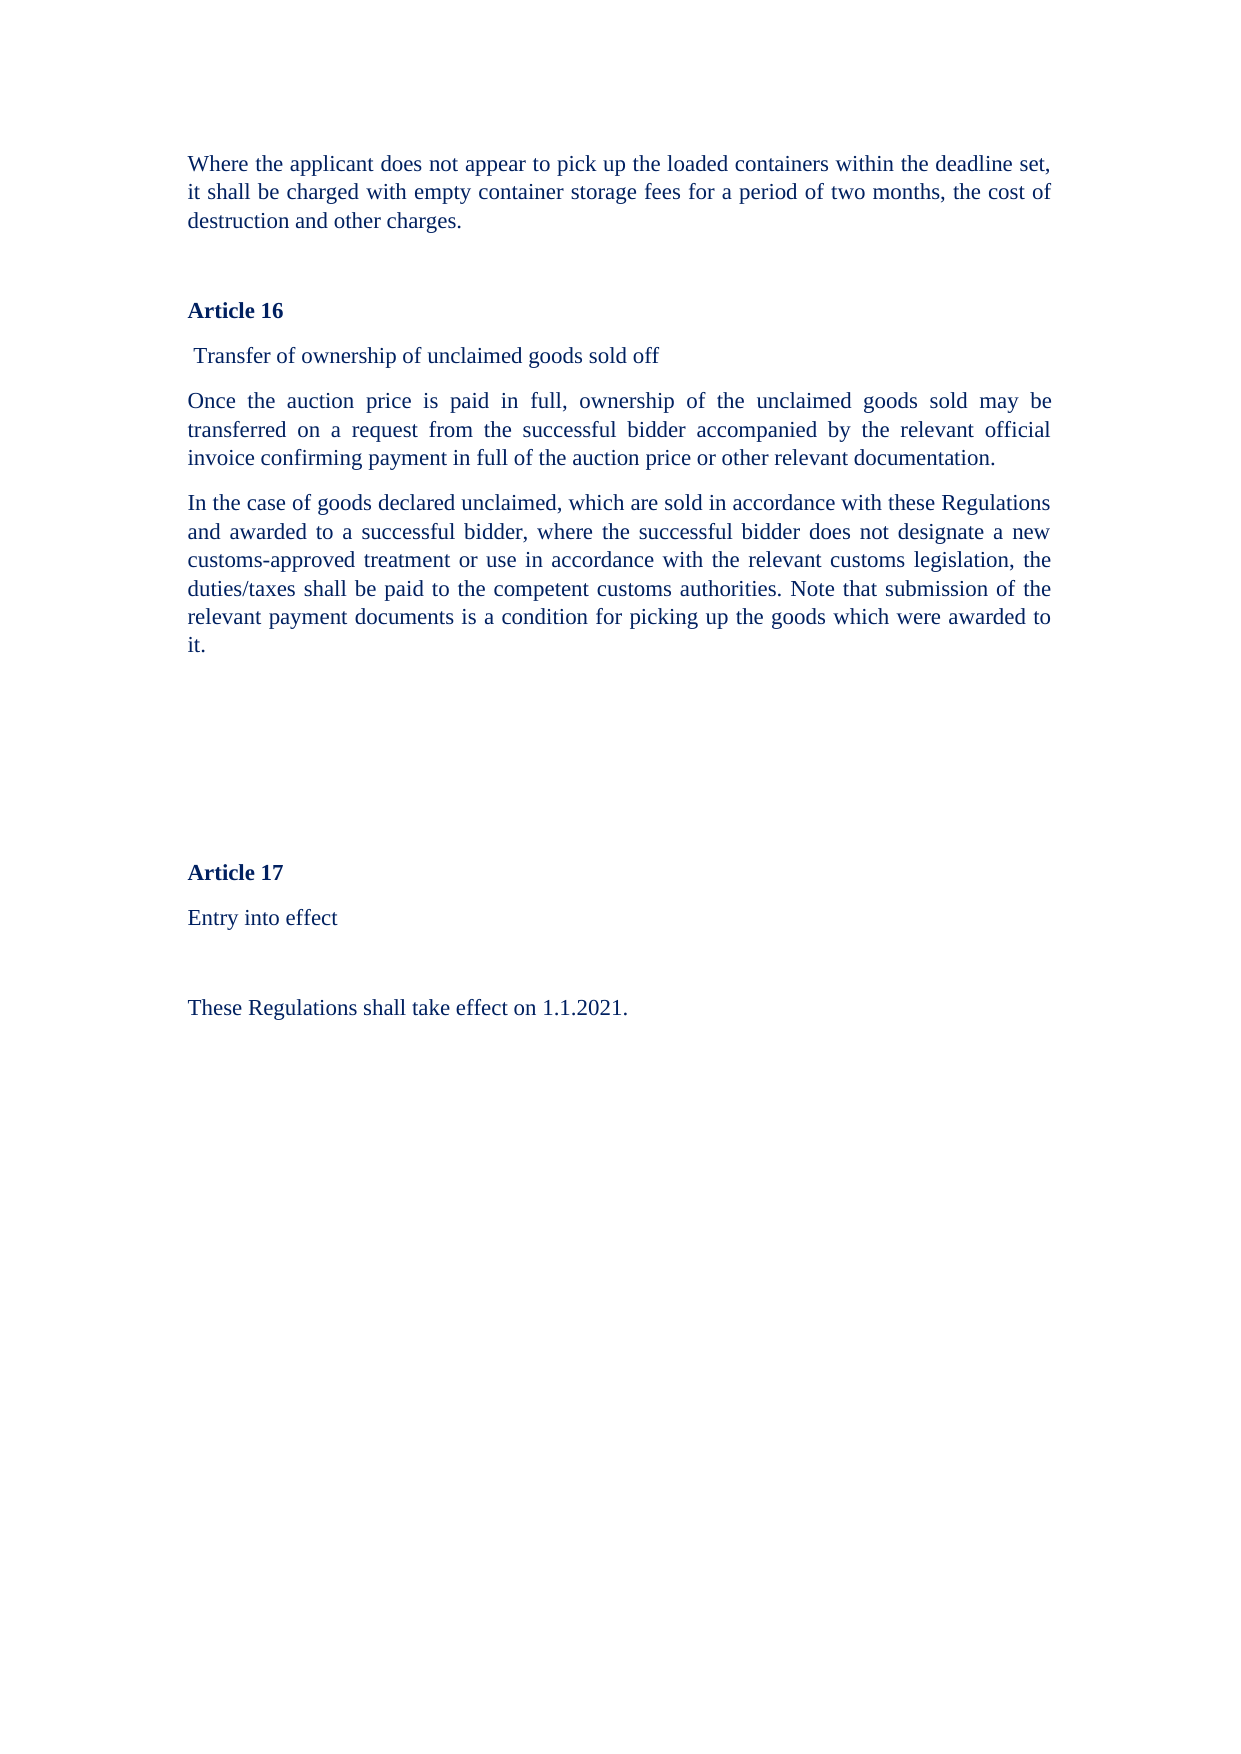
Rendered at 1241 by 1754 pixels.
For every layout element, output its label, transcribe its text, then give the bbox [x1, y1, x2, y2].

text Once the auction price is paid in full, ownership of the unclaimed goods sold may be transferred on a request from the successful bidder accompanied by the relevant official invoice confirming payment in full of the auction price or other relevant documentation. [187, 387, 1053, 471]
text These Regulations shall take effect on 1.1.2021. [187, 994, 1053, 1020]
text Article 16 [187, 297, 1053, 323]
text Transfer of ownership of unclaimed goods sold off [187, 342, 1053, 368]
text Where the applicant does not appear to pick up the loaded containers within the deadline set, it shall be charged with empty container storage fees for a period of two months, the cost of destruction and other charges. [187, 150, 1053, 233]
text Article 17 [187, 859, 1053, 885]
text In the case of goods declared unclaimed, which are sold in accordance with these Regulations and awarded to a successful bidder, where the successful bidder does not designate a new customs-approved treatment or use in accordance with the relevant customs legislation, the duties/taxes shall be paid to the competent customs authorities. Note that submission of the relevant payment documents is a condition for picking up the goods which were awarded to it. [187, 489, 1053, 658]
text Entry into effect [187, 904, 1053, 930]
